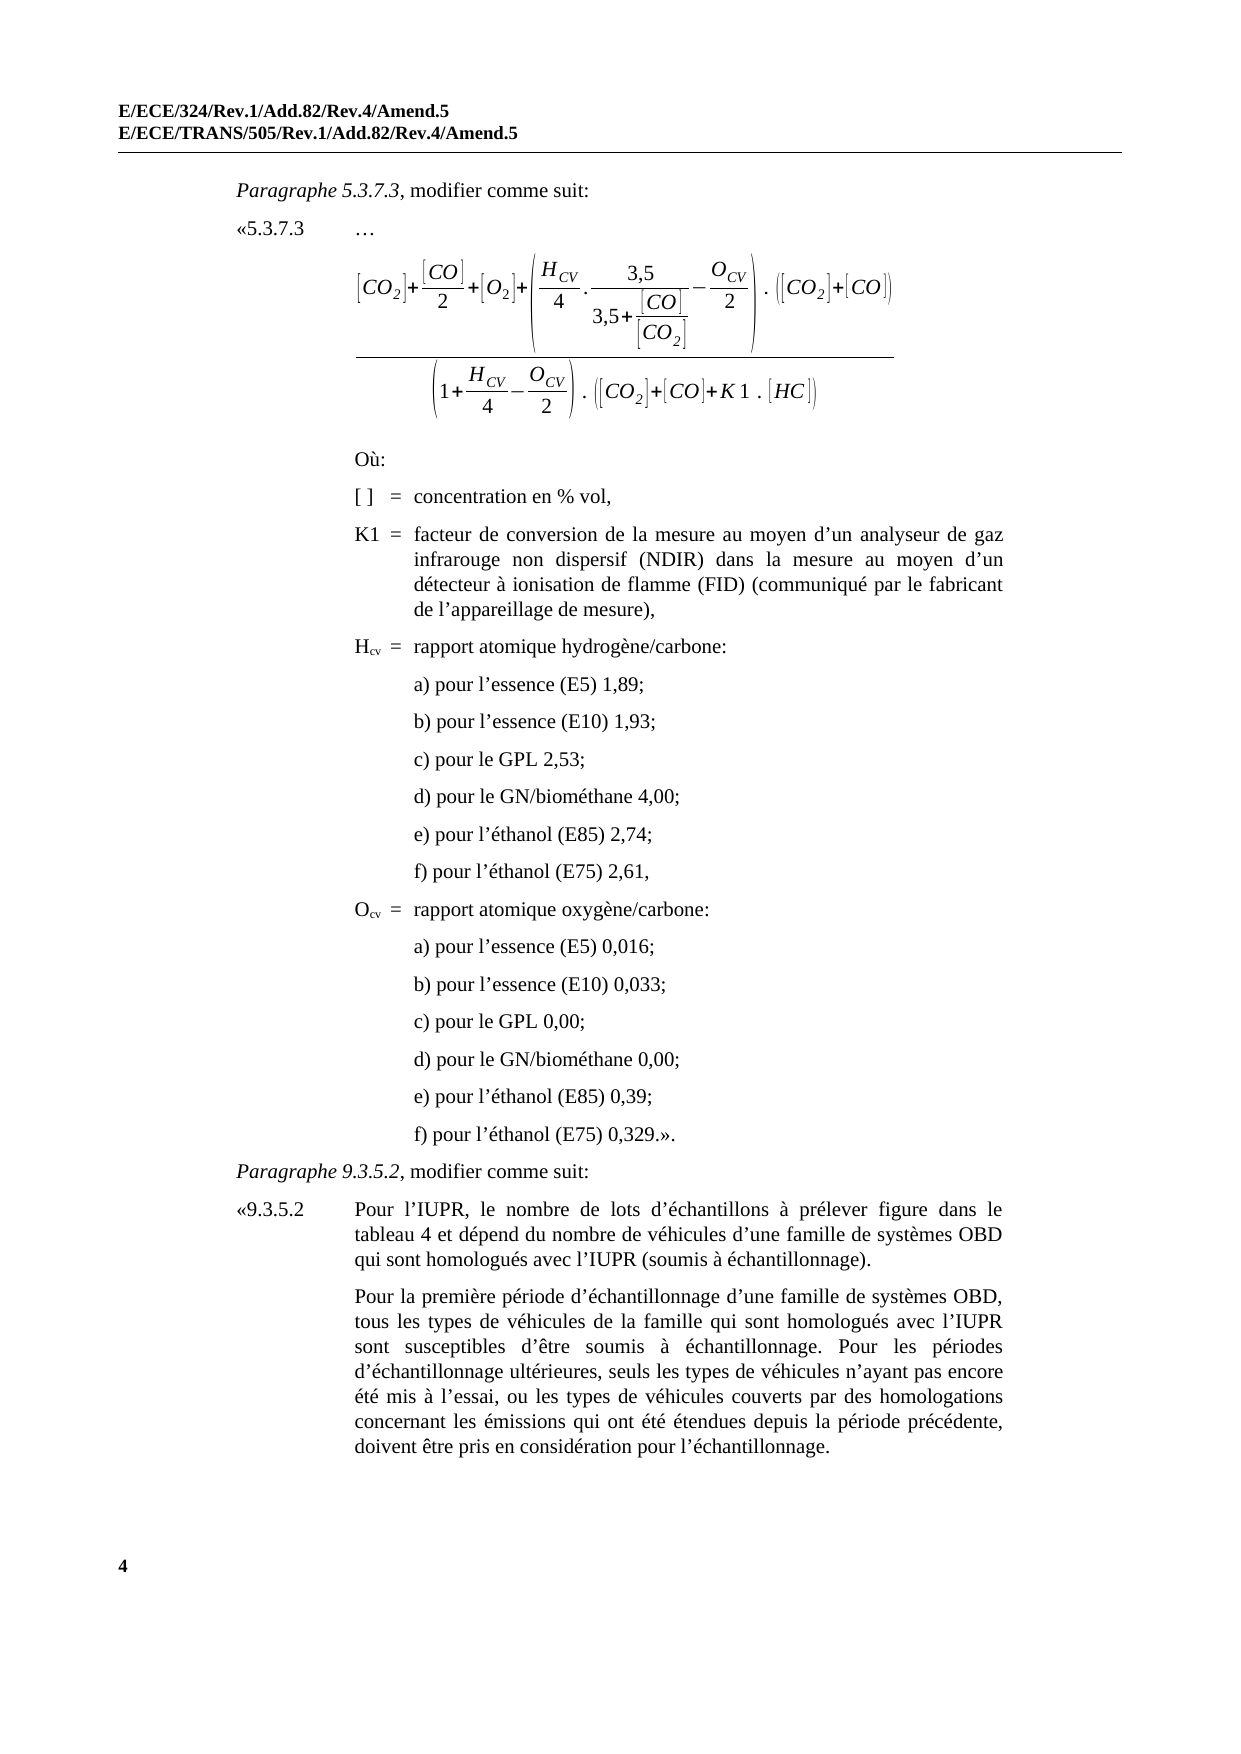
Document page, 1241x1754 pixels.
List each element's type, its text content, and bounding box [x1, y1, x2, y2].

text a) pour l’essence (E5) 0,016; [413, 933, 1004, 958]
text c) pour le GPL 2,53; [413, 746, 1004, 771]
text K1 = facteur de conversion de la mesure au moyen d’un analyseur de gaz infrarouge non dispersif (NDIR) dans la mesure au moyen d’un détecteur à ionisation de flamme (FID) (communiqué par le fabricant de l’appareillage de mesure), [354, 521, 1004, 621]
text Paragraphe 9.3.5.2, modifier comme suit: [236, 1158, 1004, 1183]
text [ ] = concentration en % vol, [354, 483, 1004, 508]
text f) pour l’éthanol (E75) 2,61, [413, 858, 1004, 883]
text Ocv = rapport atomique oxygène/carbone: [354, 896, 1004, 921]
text Paragraphe 5.3.7.3, modifier comme suit: [236, 177, 1004, 202]
text «9.3.5.2 Pour l’IUPR, le nombre de lots d’échantillons à prélever figure dans le tableau 4 et dépend du nombre de véhicules d’une famille de systèmes OBD qui sont homologués avec l’IUPR (soumis à échantillonnage). [236, 1196, 1004, 1271]
text c) pour le GPL 0,00; [413, 1008, 1004, 1033]
text d) pour le GN/biométhane 4,00; [413, 783, 1004, 808]
text f) pour l’éthanol (E75) 0,329.». [413, 1121, 1004, 1146]
text «5.3.7.3 … [236, 215, 1004, 240]
text Hcv = rapport atomique hydrogène/carbone: [354, 633, 1004, 658]
text Où: [354, 446, 1004, 471]
text Pour la première période d’échantillonnage d’une famille de systèmes OBD, tous les types de véhicules de la famille qui sont homologués avec l’IUPR sont susceptibles d’être soumis à échantillonnage. Pour les périodes d’échantillonnage ultérieures, seuls les types de véhicules n’ayant pas encore été mis à l’essai, ou les types de véhicules couverts par des homologations concernant les émissions qui ont été étendues depuis la période précédente, doivent être pris en considération pour l’échantillonnage. [354, 1283, 1004, 1458]
text e) pour l’éthanol (E85) 2,74; [413, 821, 1004, 846]
text b) pour l’essence (E10) 1,93; [413, 708, 1004, 733]
text e) pour l’éthanol (E85) 0,39; [413, 1083, 1004, 1108]
text d) pour le GN/biométhane 0,00; [413, 1046, 1004, 1071]
text b) pour l’essence (E10) 0,033; [413, 971, 1004, 996]
text a) pour l’essence (E5) 1,89; [413, 671, 1004, 696]
